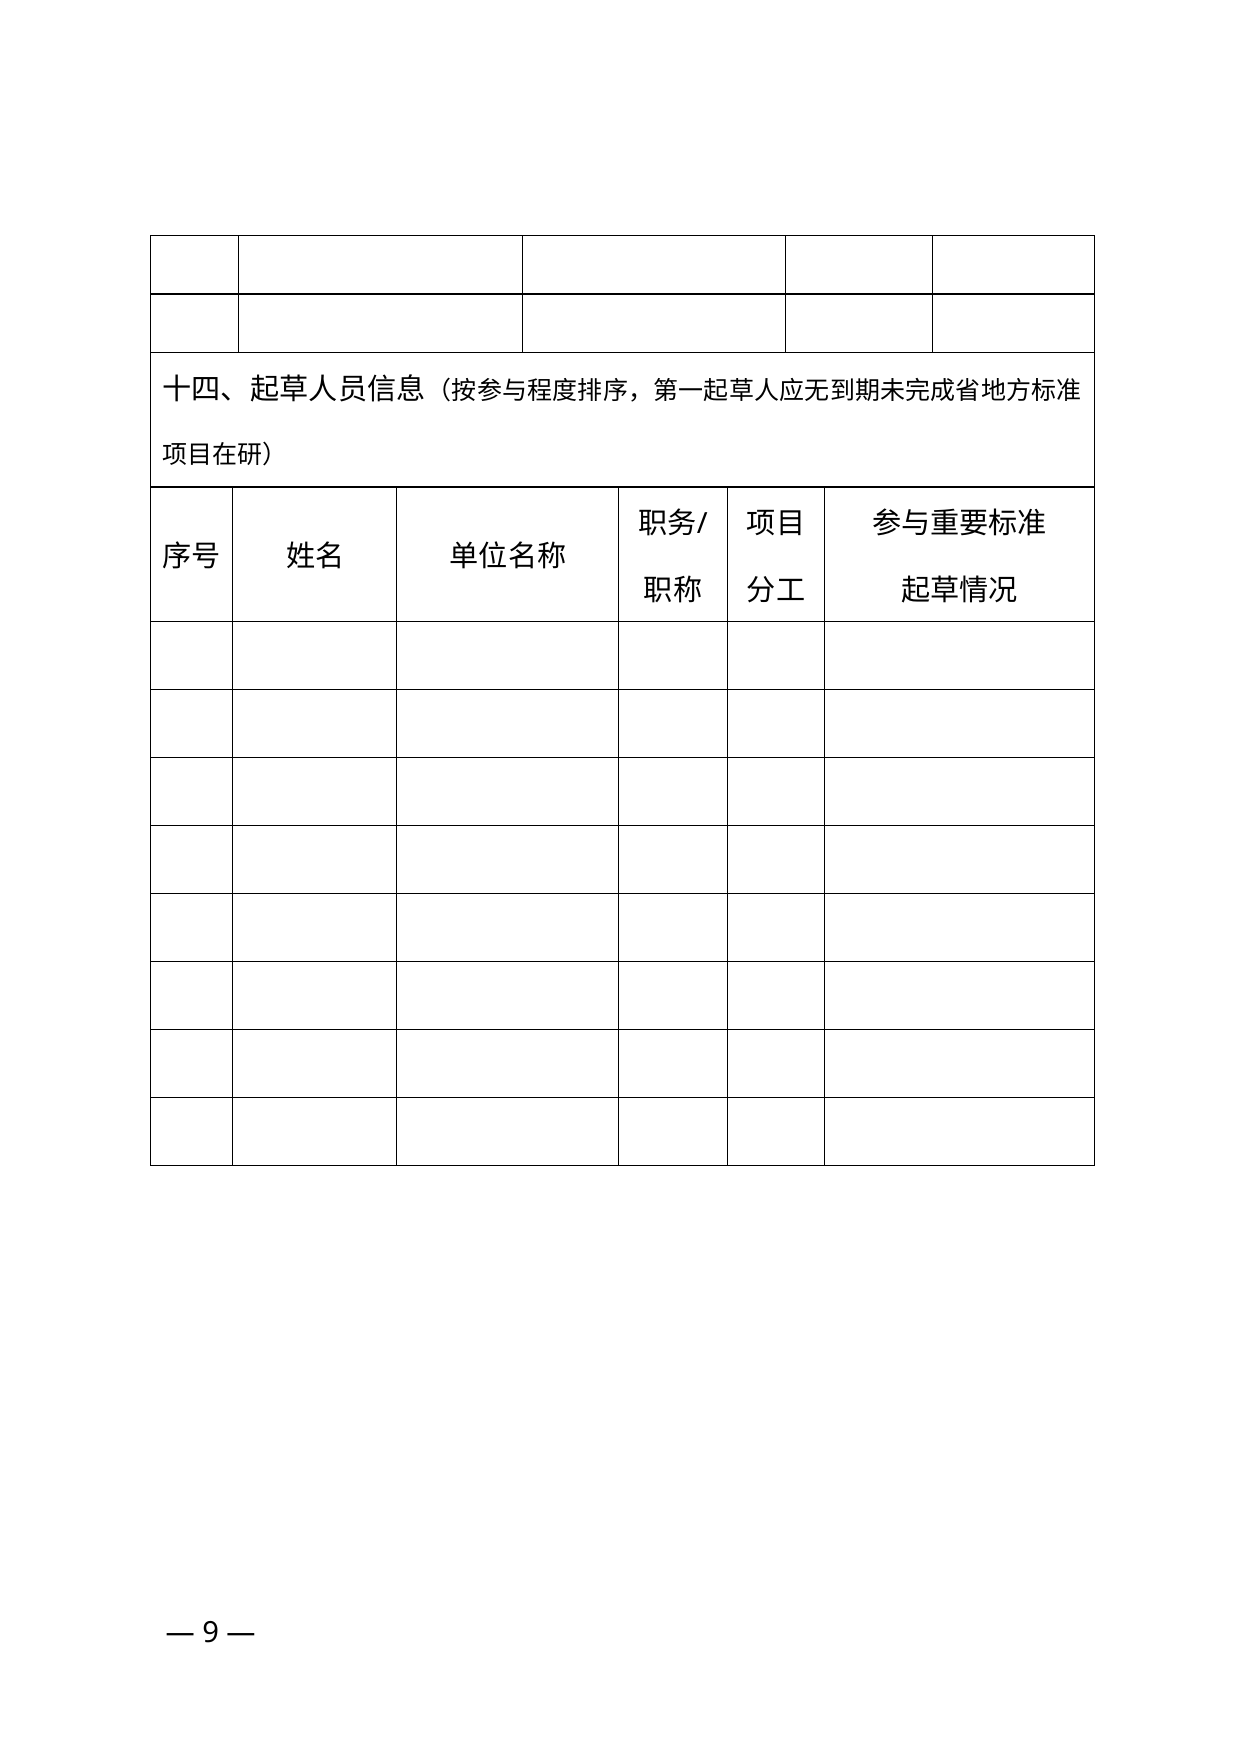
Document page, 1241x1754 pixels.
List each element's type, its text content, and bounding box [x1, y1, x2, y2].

table_cell [728, 826, 824, 893]
table_cell [728, 894, 824, 961]
table_cell [233, 826, 396, 893]
table_cell [397, 826, 618, 893]
table_cell [619, 894, 727, 961]
table_cell [151, 690, 232, 757]
table_cell [151, 826, 232, 893]
table_cell [728, 690, 824, 757]
table_cell [619, 1030, 727, 1097]
table_cell [728, 1098, 824, 1165]
table_cell [397, 690, 618, 757]
table_cell [825, 690, 1094, 757]
table_cell 项目分工 [728, 488, 824, 621]
table_cell [619, 690, 727, 757]
table_cell [825, 962, 1094, 1029]
table_cell [233, 622, 396, 688]
table_cell [728, 622, 824, 688]
table_cell [825, 758, 1094, 824]
table_cell 序号 [151, 488, 232, 621]
table_cell [151, 1030, 232, 1097]
table_cell [825, 622, 1094, 688]
table_cell [619, 622, 727, 688]
table_cell [239, 295, 522, 352]
table_cell [619, 962, 727, 1029]
table_cell [397, 758, 618, 824]
table_cell [151, 236, 238, 293]
table_cell [825, 826, 1094, 893]
table_cell [397, 1030, 618, 1097]
table_cell [233, 1098, 396, 1165]
table_cell [397, 894, 618, 961]
table_cell [397, 622, 618, 688]
table_cell [619, 826, 727, 893]
table_cell [523, 295, 785, 352]
table_cell [151, 622, 232, 688]
table_cell [151, 1098, 232, 1165]
table_cell [239, 236, 522, 293]
table_cell [933, 295, 1094, 352]
table_cell [786, 236, 932, 293]
table_cell [397, 1098, 618, 1165]
table_cell [825, 1030, 1094, 1097]
table_cell [728, 1030, 824, 1097]
table_cell [786, 295, 932, 352]
table_cell [397, 962, 618, 1029]
table_cell [151, 962, 232, 1029]
table_cell [233, 758, 396, 824]
table_cell 参与重要标准 起草情况 [825, 488, 1094, 621]
table_cell [728, 962, 824, 1029]
table_cell [523, 236, 785, 293]
table_cell [233, 894, 396, 961]
table_cell [151, 758, 232, 824]
table_cell [825, 894, 1094, 961]
table_cell [728, 758, 824, 824]
table_cell [151, 295, 238, 352]
table_cell 十四、起草人员信息（按参与程度排序，第一起草人应无到期未完成省地方标准项目在研） [151, 353, 1094, 486]
table_cell [233, 1030, 396, 1097]
table_cell 姓名 [233, 488, 396, 621]
table_cell [151, 894, 232, 961]
table_cell [619, 1098, 727, 1165]
table_cell [233, 690, 396, 757]
table_cell [233, 962, 396, 1029]
table_cell 单位名称 [397, 488, 618, 621]
table_cell 职务/职称 [619, 488, 727, 621]
table_cell [619, 758, 727, 824]
table_cell [825, 1098, 1094, 1165]
table_cell [933, 236, 1094, 293]
